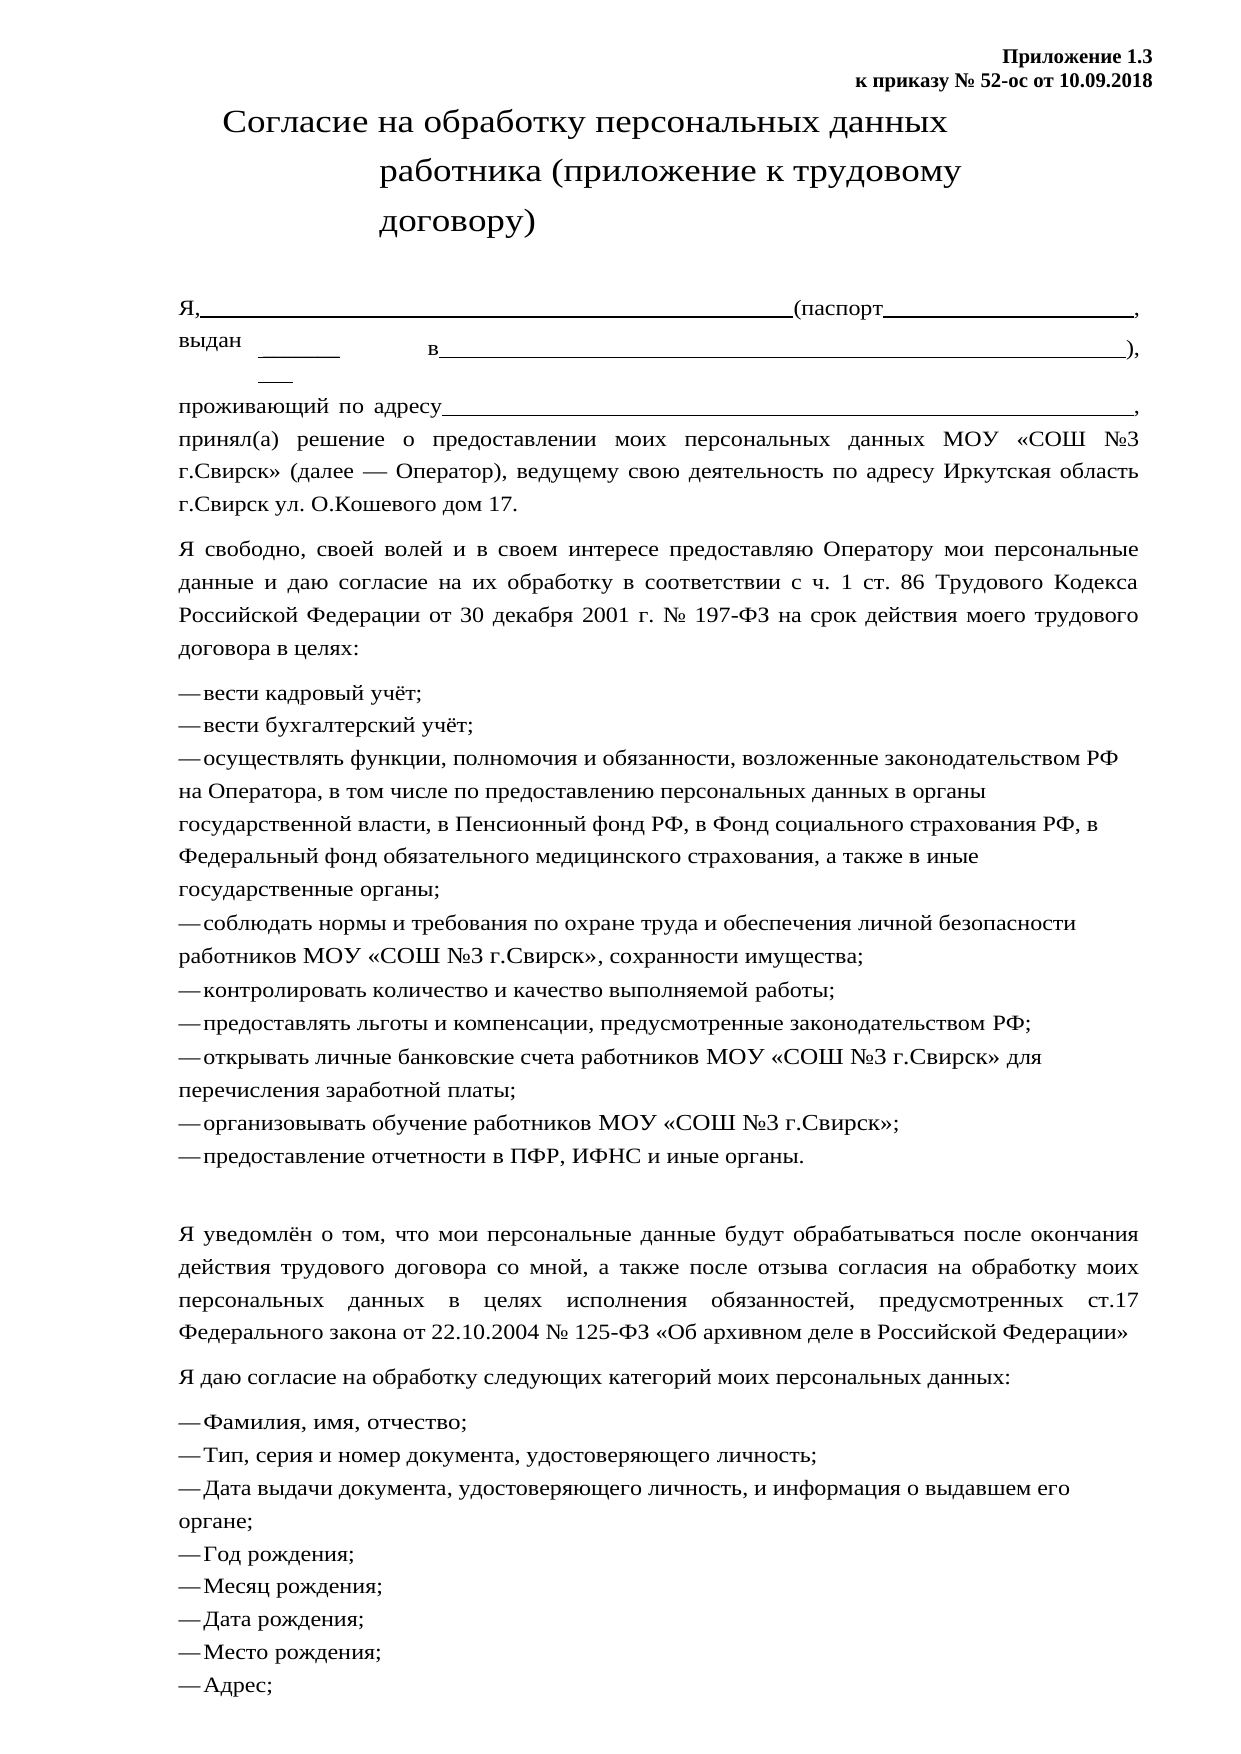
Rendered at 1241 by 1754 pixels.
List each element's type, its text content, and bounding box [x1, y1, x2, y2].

list осуществлять функции, полномочия и обязанности, возложенные законодательством РФ на Оператора, в том числе по предоставлению персональных данных в органы государственной власти, в Пенсионный фонд РФ, в Фонд социального страхования РФ, в Федеральный фонд обязательного медицинского страхования, а также в иные государственные органы; [178, 745, 1127, 901]
subtitle Согласие на обработку персональных данных работника (приложение к трудовому договору) [222, 102, 1098, 238]
text проживающий по адресу , принял(а) решение о предоставлении моих персональных данных МОУ «СОШ №3 г.Свирск» (далее — Оператор), ведущему свою деятельность по адресу Иркутская область г.Свирск ул. О.Кошевого дом 17. [178, 393, 1140, 516]
list Адрес; [178, 1672, 1153, 1697]
list Фамилия, имя, отчество; [178, 1409, 1153, 1434]
list вести кадровый учёт; [178, 680, 1153, 705]
list соблюдать нормы и требования по охране труда и обеспечения личной безопасности работников МОУ «СОШ №3 г.Свирск», сохранности имущества; [178, 909, 1083, 969]
list Дата выдачи документа, удостоверяющего личность, и информация о выдавшем его органе; [178, 1475, 1076, 1533]
list Год рождения; [178, 1541, 1153, 1566]
text Я, (паспорт , [178, 294, 1153, 320]
text Я уведомлён о том, что мои персональные данные будут обрабатываться после окончания действия трудового договора со мной, а также после отзыва согласия на обработку моих персональных данных в целях исполнения обязанностей, предусмотренных ст.17 Федерального закона от 22.10.2004 № 125-ФЗ «Об архивном деле в Российской Федерации» [178, 1221, 1140, 1344]
list предоставлять льготы и компенсации, предусмотренные законодательством РФ; [178, 1010, 1153, 1035]
text в ), [427, 335, 1153, 360]
list организовывать обучение работников МОУ «СОШ №3 г.Свирск»; [178, 1109, 1153, 1136]
text выдан [178, 327, 243, 353]
list Дата рождения; [178, 1606, 1153, 1632]
list вести бухгалтерский учёт; [178, 712, 1153, 738]
list предоставление отчетности в ПФР, ИФНС и иные органы. [178, 1143, 1153, 1169]
list Тип, серия и номер документа, удостоверяющего личность; [178, 1442, 1153, 1467]
text _______ [257, 335, 413, 386]
title к приказу № 52-ос от 10.09.2018 [164, 68, 1153, 92]
list открывать личные банковские счета работников МОУ «СОШ №3 г.Свирск» для перечисления заработной платы; [178, 1043, 1047, 1102]
title Приложение 1.3 [164, 44, 1153, 68]
list Место рождения; [178, 1639, 1153, 1664]
list Месяц рождения; [178, 1573, 1153, 1599]
text Я даю согласие на обработку следующих категорий моих персональных данных: [178, 1364, 1153, 1389]
text Я свободно, своей волей и в своем интересе предоставляю Оператору мои персональные данные и даю согласие на их обработку в соответствии с ч. 1 ст. 86 Трудового Кодекса Российской Федерации от 30 декабря 2001 г. № 197-ФЗ на срок действия моего трудового договора в целях: [178, 536, 1140, 660]
list контролировать количество и качество выполняемой работы; [178, 977, 1153, 1002]
